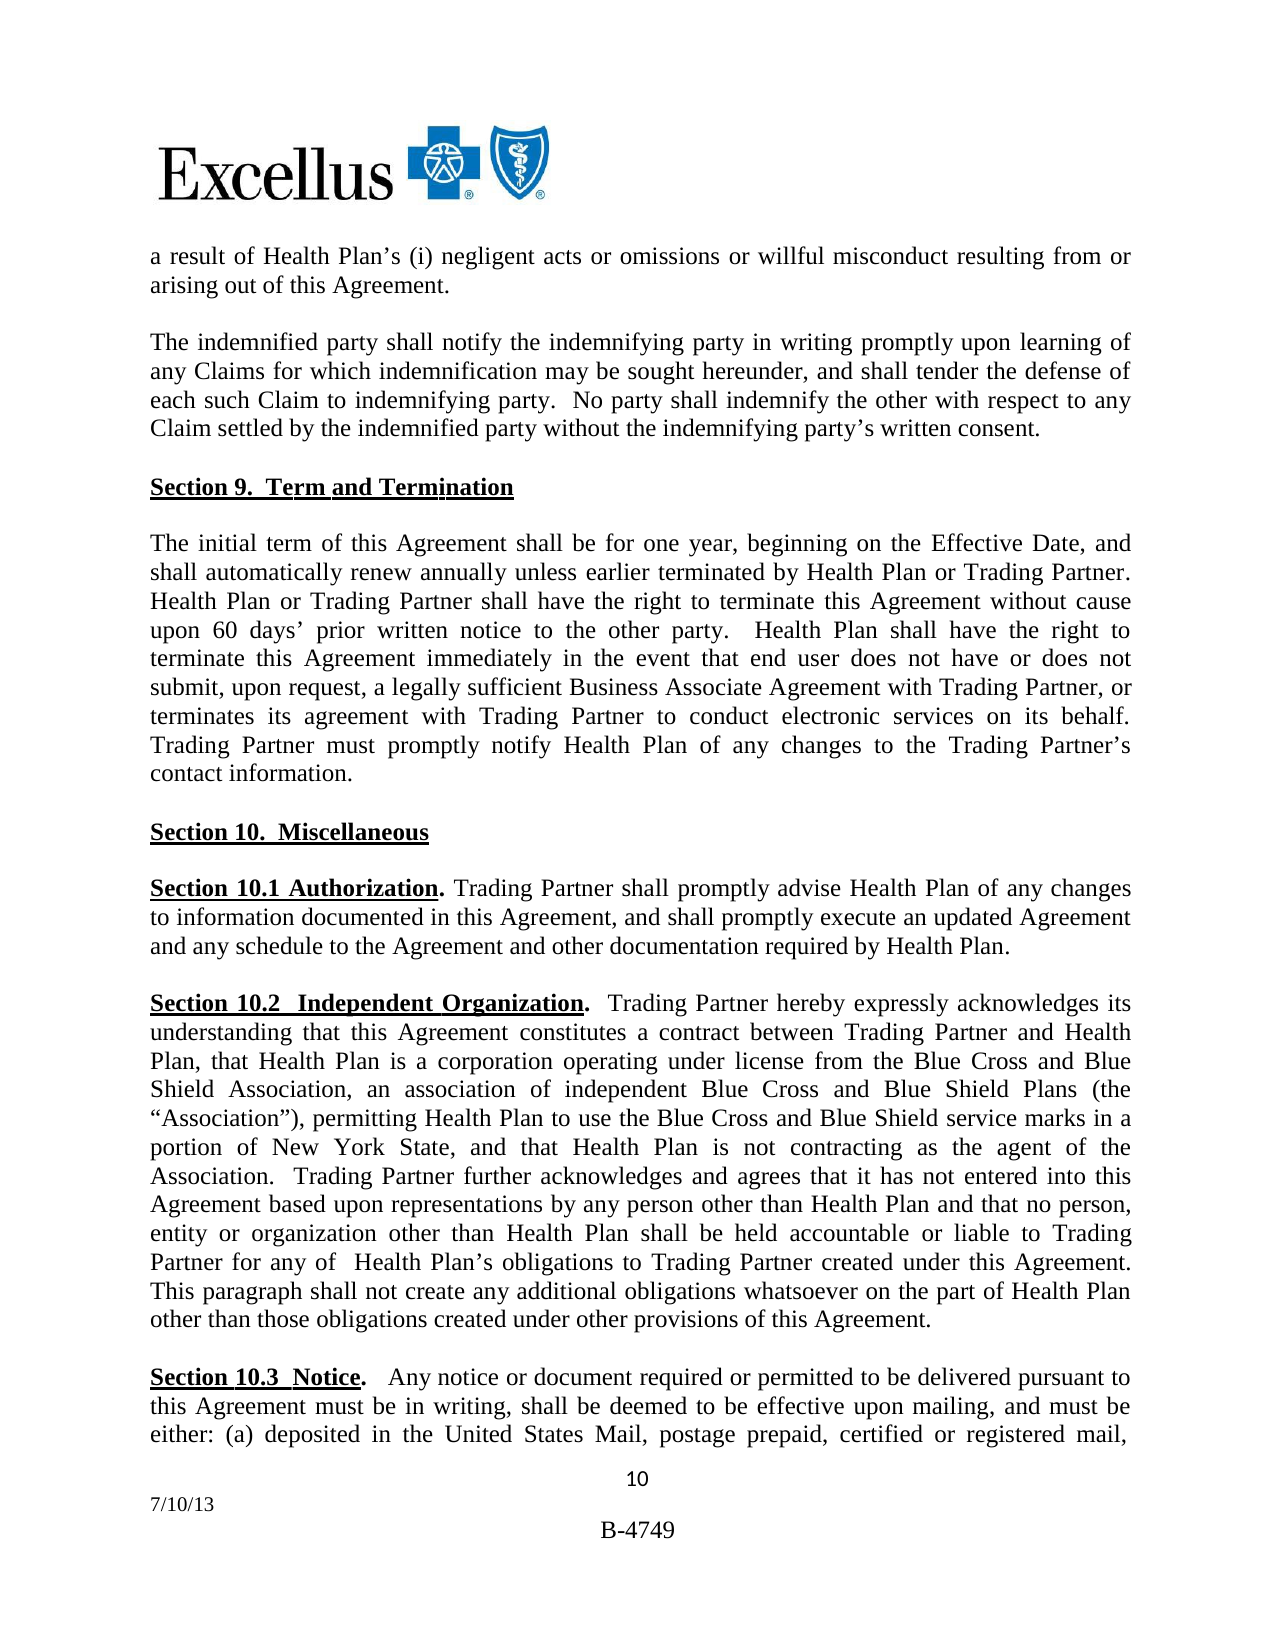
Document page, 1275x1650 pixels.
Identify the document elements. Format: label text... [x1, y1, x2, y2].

text Section 10.2 Independent Organization. Trading Partner hereby expressly acknowledges its understanding that this Agreement constitutes a contract between Trading Partner and Health Plan, that Health Plan is a corporation operating under license from the Blue Cross and Blue Shield Association, an association of independent Blue Cross and Blue Shield Plans (the “Association”), permitting Health Plan to use the Blue Cross and Blue Shield service marks in a portion of New York State, and that Health Plan is not contracting as the agent of the Association. Trading Partner further acknowledges and agrees that it has not entered into this Agreement based upon representations by any person other than Health Plan and that no person, entity or organization other than Health Plan shall be held accountable or liable to Trading Partner for any of Health Plan’s obligations to Trading Partner created under this Agreement. This paragraph shall not create any additional obligations whatsoever on the part of Health Plan other than those obligations created under other provisions of this Agreement. [150, 988, 1132, 1333]
text The initial term of this Agreement shall be for one year, beginning on the Effective Date, and shall automatically renew annually unless earlier terminated by Health Plan or Trading Partner. Health Plan or Trading Partner shall have the right to terminate this Agreement without cause upon 60 days’ prior written notice to the other party. Health Plan shall have the right to terminate this Agreement immediately in the event that end user does not have or does not submit, upon request, a legally sufficient Business Associate Agreement with Trading Partner, or terminates its agreement with Trading Partner to conduct electronic services on its behalf. Trading Partner must promptly notify Health Plan of any changes to the Trading Partner’s contact information. [150, 528, 1132, 787]
text a result of Health Plan’s (i) negligent acts or omissions or willful misconduct resulting from or arising out of this Agreement. [150, 241, 1131, 298]
picture [153, 120, 554, 206]
text Section 10.3 Notice. Any notice or document required or permitted to be delivered pursuant to this Agreement must be in writing, shall be deemed to be effective upon mailing, and must be either: (a) deposited in the United States Mail, postage prepaid, certified or registered mail, [150, 1362, 1131, 1448]
text The indemnified party shall notify the indemnifying party in writing promptly upon learning of any Claims for which indemnification may be sought hereunder, and shall tender the defense of each such Claim to indemnifying party. No party shall indemnify the other with respect to any Claim settled by the indemnified party without the indemnifying party’s written consent. [150, 327, 1131, 442]
text Section 10. Miscellaneous [150, 817, 434, 845]
text Section 9. Term and Termination [150, 471, 518, 500]
text Section 10.1 Authorization. Trading Partner shall promptly advise Health Plan of any changes to information documented in this Agreement, and shall promptly execute an updated Agreement and any schedule to the Agreement and other documentation required by Health Plan. [150, 873, 1131, 960]
